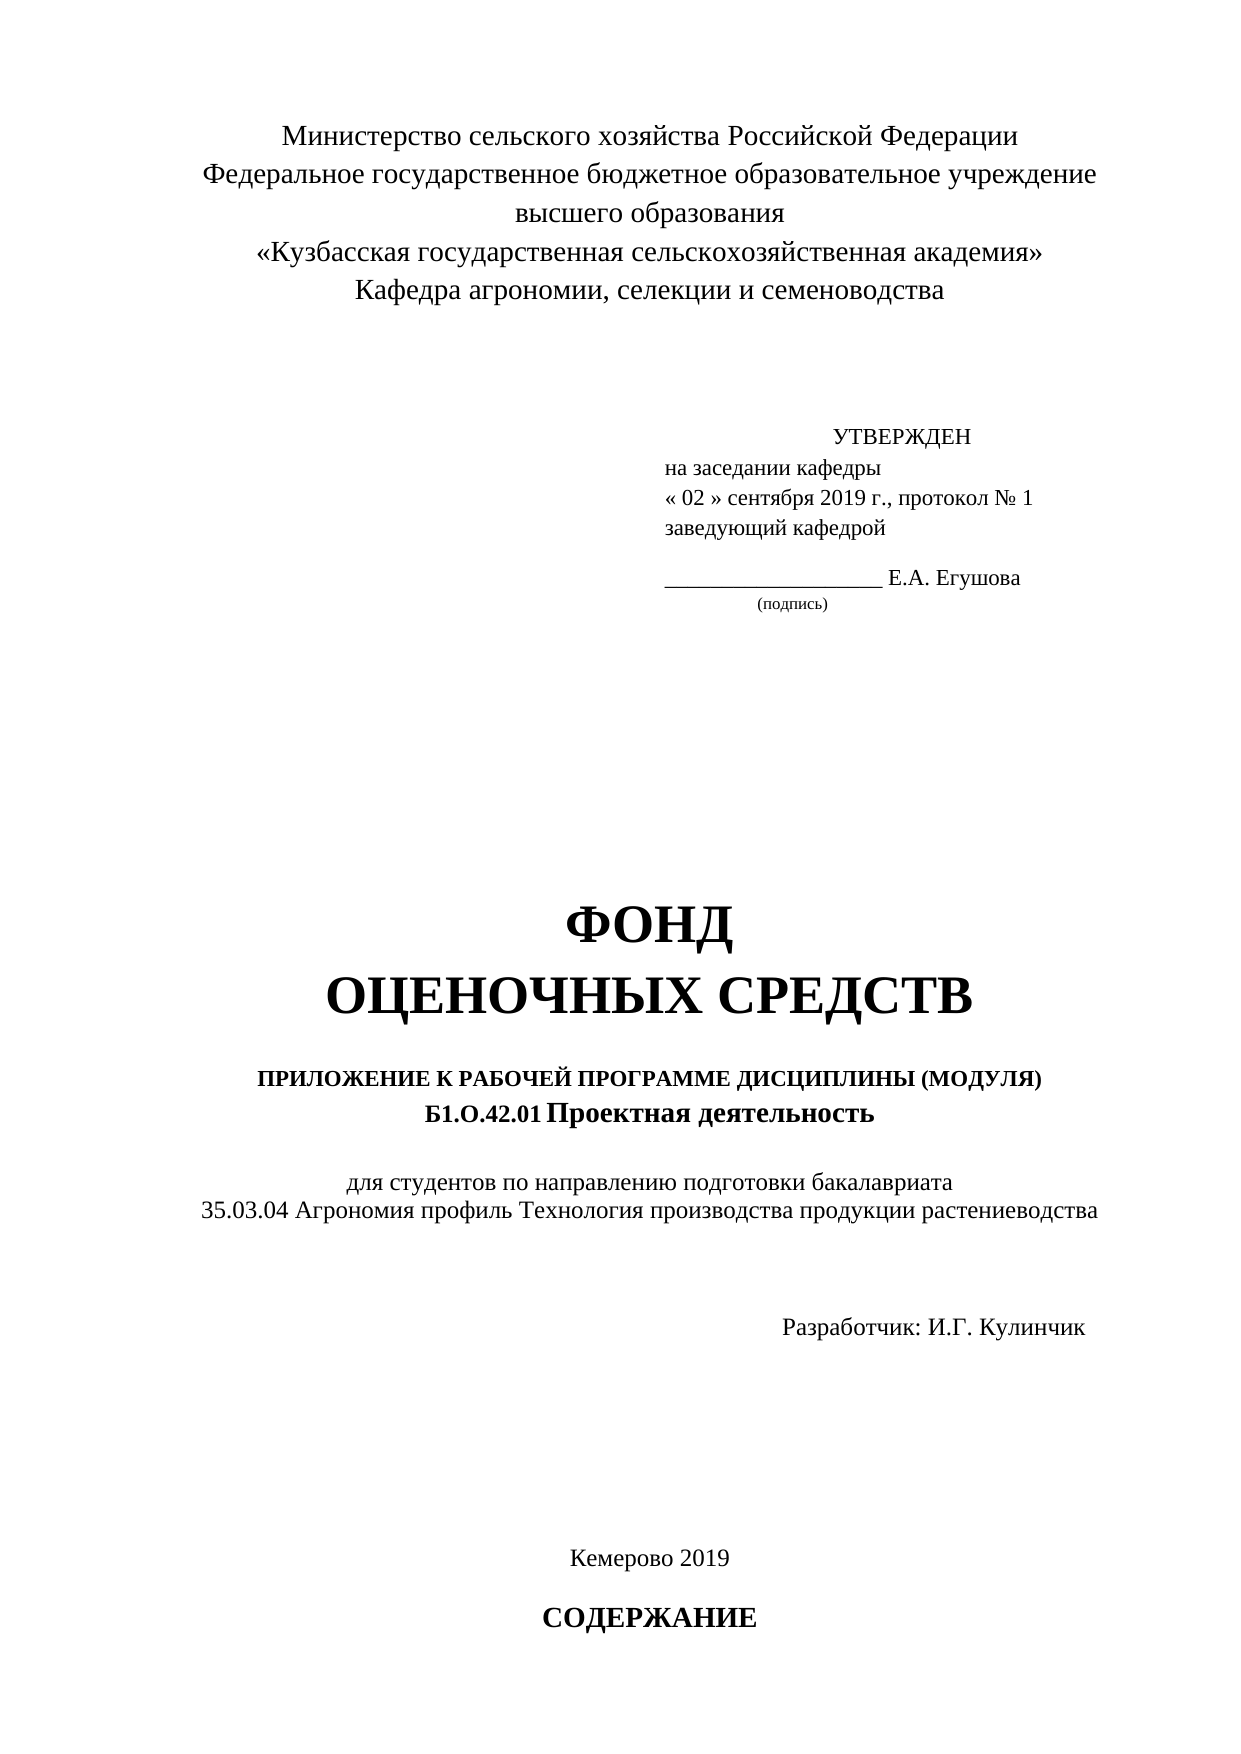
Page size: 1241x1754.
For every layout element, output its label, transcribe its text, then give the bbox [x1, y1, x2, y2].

text для студентов по направлению подготовки бакалавриата [118, 1167, 1181, 1195]
text ПРИЛОЖЕНИЕ К РАБОЧЕЙ ПРОГРАММЕ ДИСЦИПЛИНЫ (МОДУЛЯ) [118, 1065, 1181, 1091]
table_header УтверждЕН на заседании кафедры « 02 » сентября 2019 г., протокол № 1 заведующий кафедрой ___________________ Е.А. Егушова (подпись) [653, 424, 1152, 631]
text Федеральное государственное бюджетное образовательное учреждение [118, 157, 1181, 190]
text «Кузбасская государственная сельскохозяйственная академия» [118, 234, 1181, 267]
text ОЦЕНОЧНЫХ СРЕДСТВ [118, 963, 1181, 1025]
text СОДЕРЖАНИЕ [118, 1600, 1181, 1633]
text Министерство сельского хозяйства Российской Федерации [118, 118, 1181, 152]
text ФОНД [118, 892, 1181, 954]
text высшего образования [118, 195, 1181, 229]
text Кемерово 2019 [118, 1543, 1181, 1571]
text Разработчик: И.Г. Кулинчик [708, 1312, 1181, 1341]
text 35.03.04 Агрономия профиль Технология производства продукции растениеводства [118, 1195, 1181, 1224]
text Б1.О.42.01 Проектная деятельность [118, 1095, 1181, 1129]
text Кафедра агрономии, селекции и семеноводства [118, 272, 1181, 306]
